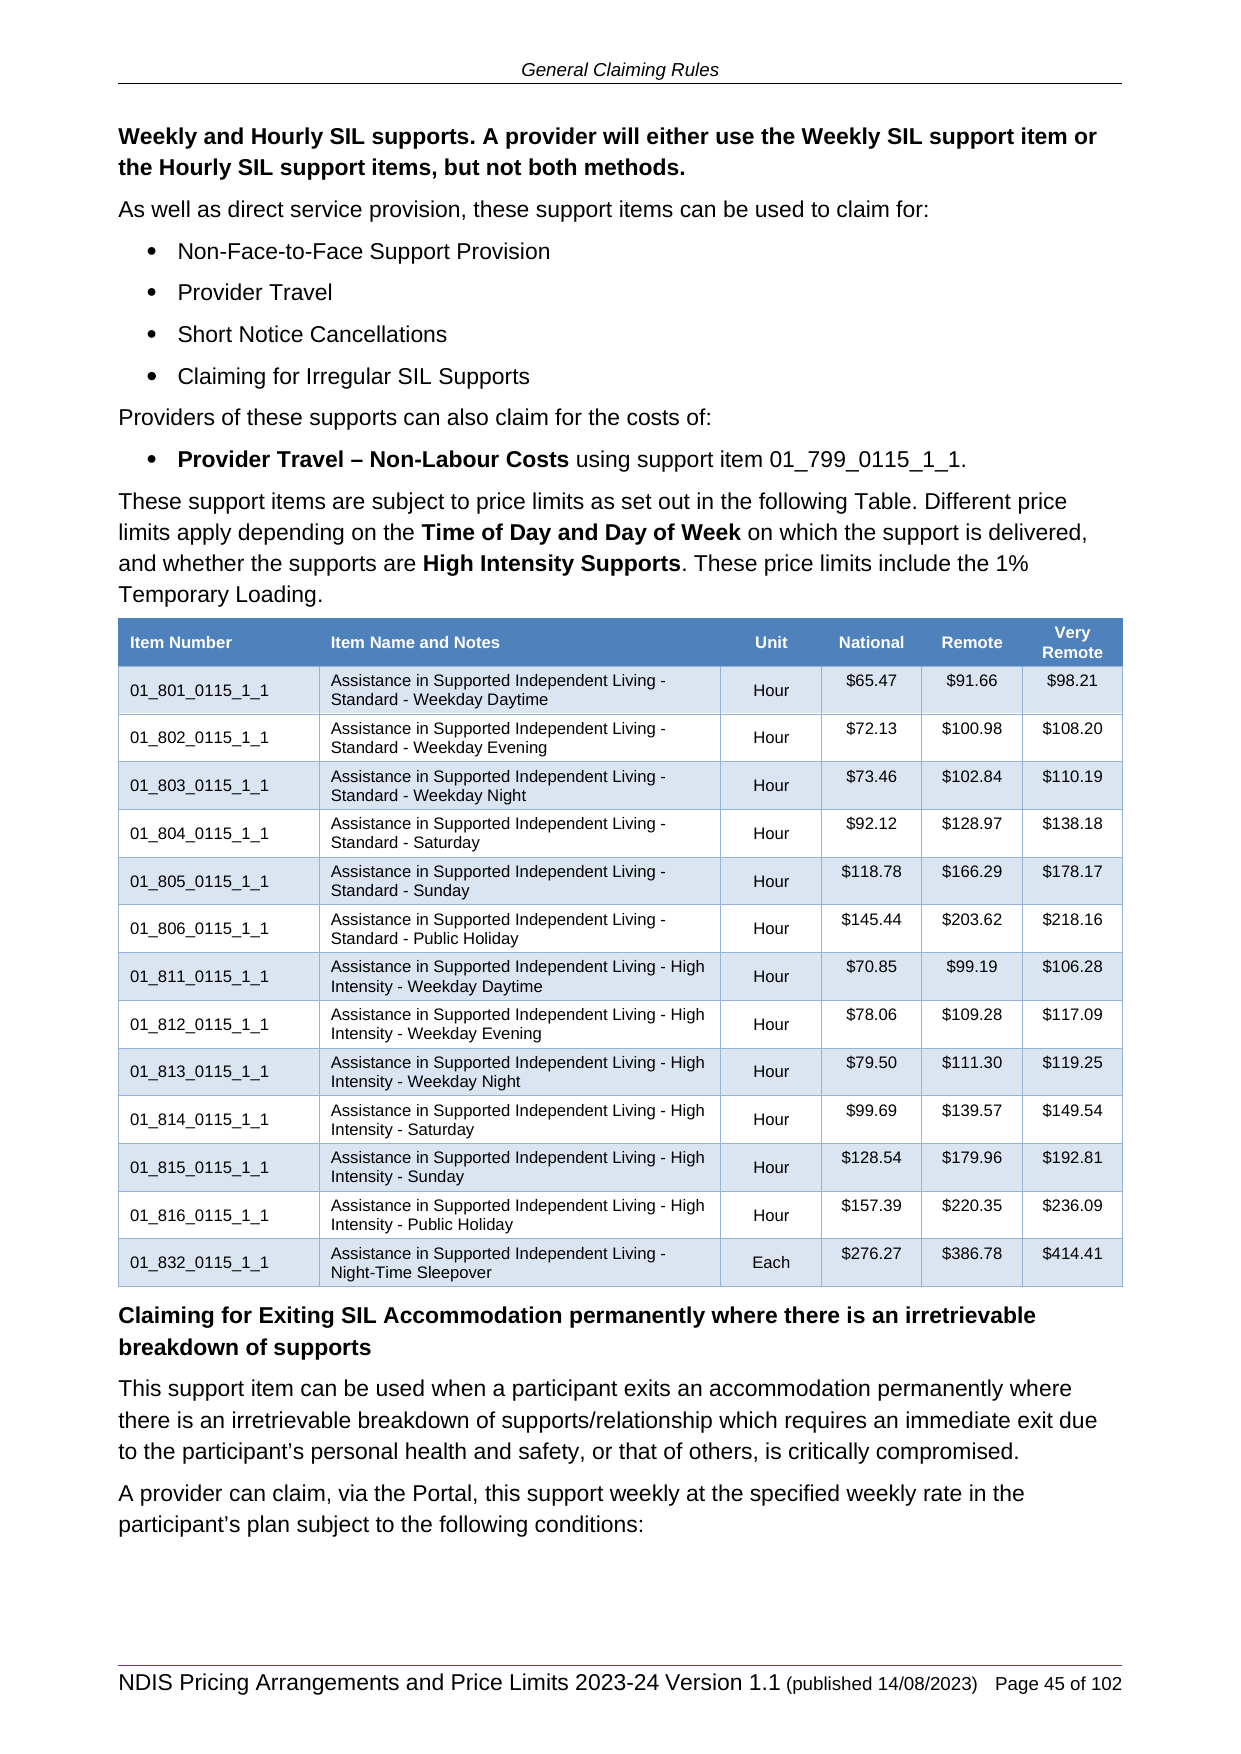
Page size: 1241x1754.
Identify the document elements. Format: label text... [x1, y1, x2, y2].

table_cell $220.35 [922, 1192, 1022, 1238]
text Short Notice Cancellations [148, 316, 1122, 347]
table_cell $70.85 [822, 953, 921, 1000]
table_cell $100.98 [922, 715, 1022, 761]
table_header Unit [721, 619, 821, 666]
table_cell Assistance in Supported Independent Living - Standard - Weekday Daytime [320, 667, 720, 713]
table_cell Hour [721, 1144, 821, 1191]
table_cell Hour [721, 1096, 821, 1143]
table_cell $157.39 [822, 1192, 921, 1238]
table_cell Assistance in Supported Independent Living - High Intensity - Sunday [320, 1144, 720, 1191]
table_cell 01_803_0115_1_1 [119, 762, 319, 809]
table_cell $236.09 [1023, 1192, 1122, 1238]
text Provider Travel – Non-Labour Costs using support item 01_799_0115_1_1. [148, 441, 1122, 472]
table_cell $203.62 [922, 905, 1022, 952]
table_cell $99.69 [822, 1096, 921, 1143]
table_cell $276.27 [822, 1239, 921, 1286]
text Provider Travel [148, 274, 1122, 306]
table_cell 01_802_0115_1_1 [119, 715, 319, 761]
table_cell $102.84 [922, 762, 1022, 809]
table_cell $106.28 [1023, 953, 1122, 1000]
table_cell Hour [721, 715, 821, 761]
table_cell Hour [721, 858, 821, 904]
table_cell 01_806_0115_1_1 [119, 905, 319, 952]
table_cell $73.46 [822, 762, 921, 809]
table_cell $98.21 [1023, 667, 1122, 713]
table_cell $72.13 [822, 715, 921, 761]
table_cell $108.20 [1023, 715, 1122, 761]
table_cell Hour [721, 905, 821, 952]
table_header Very Remote [1023, 619, 1122, 666]
table_cell Assistance in Supported Independent Living - Standard - Public Holiday [320, 905, 720, 952]
text Non-Face-to-Face Support Provision [148, 233, 1122, 264]
table_cell Assistance in Supported Independent Living - High Intensity - Weekday Night [320, 1049, 720, 1095]
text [118, 118, 1122, 181]
table_cell Hour [721, 953, 821, 1000]
table_cell 01_816_0115_1_1 [119, 1192, 319, 1238]
table_header National [822, 619, 921, 666]
table_cell Each [721, 1239, 821, 1286]
table_cell 01_814_0115_1_1 [119, 1096, 319, 1143]
table_cell $149.54 [1023, 1096, 1122, 1143]
table_cell Assistance in Supported Independent Living - High Intensity - Weekday Daytime [320, 953, 720, 1000]
table_cell $166.29 [922, 858, 1022, 904]
table_cell $110.19 [1023, 762, 1122, 809]
table_cell Assistance in Supported Independent Living - Standard - Saturday [320, 810, 720, 857]
table_cell Assistance in Supported Independent Living - Night-Time Sleepover [320, 1239, 720, 1286]
table_cell $111.30 [922, 1049, 1022, 1095]
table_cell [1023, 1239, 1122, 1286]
table_cell $99.19 [922, 953, 1022, 1000]
table_cell 01_815_0115_1_1 [119, 1144, 319, 1191]
table_cell Assistance in Supported Independent Living - High Intensity - Saturday [320, 1096, 720, 1143]
table_cell $109.28 [922, 1001, 1022, 1047]
table_cell $91.66 [922, 667, 1022, 713]
table_cell $92.12 [822, 810, 921, 857]
text These support items are subject to price limits as set out in the following Table. Different price limits apply depending on the Time of Day and Day of Week on which the support is delivered, and whether the supports are High Intensity Supports. These price limits include the 1% Temporary Loading. [118, 483, 1122, 608]
table_header Item Name and Notes [320, 619, 720, 666]
table_cell $78.06 [822, 1001, 921, 1047]
table_cell Hour [721, 762, 821, 809]
table_cell Assistance in Supported Independent Living - Standard - Weekday Evening [320, 715, 720, 761]
table_cell $128.54 [822, 1144, 921, 1191]
table_cell Hour [721, 810, 821, 857]
text This support item can be used when a participant exits an accommodation permanently where there is an irretrievable breakdown of supports/relationship which requires an immediate exit due to the participant’s personal health and safety, or that of others, is critically compromised. [118, 1370, 1122, 1464]
table_cell Hour [721, 1049, 821, 1095]
table_cell Assistance in Supported Independent Living - High Intensity - Public Holiday [320, 1192, 720, 1238]
table_cell $138.18 [1023, 810, 1122, 857]
table_cell $117.09 [1023, 1001, 1122, 1047]
table_cell $118.78 [822, 858, 921, 904]
text As well as direct service provision, these support items can be used to claim for: [118, 191, 1122, 222]
table_header Remote [922, 619, 1022, 666]
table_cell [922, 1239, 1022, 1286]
table_cell 01_813_0115_1_1 [119, 1049, 319, 1095]
table_cell 01_812_0115_1_1 [119, 1001, 319, 1047]
table_cell Assistance in Supported Independent Living - Standard - Sunday [320, 858, 720, 904]
table_cell $128.97 [922, 810, 1022, 857]
table_cell $192.81 [1023, 1144, 1122, 1191]
table_cell Hour [721, 1192, 821, 1238]
table_cell $179.96 [922, 1144, 1022, 1191]
text Claiming for Exiting SIL Accommodation permanently where there is an irretrievable breakdown of supports [118, 1297, 1122, 1360]
table_cell $145.44 [822, 905, 921, 952]
table_cell $65.47 [822, 667, 921, 713]
table_cell $119.25 [1023, 1049, 1122, 1095]
table_cell 01_804_0115_1_1 [119, 810, 319, 857]
table_cell 01_805_0115_1_1 [119, 858, 319, 904]
text A provider can claim, via the Portal, this support weekly at the specified weekly rate in the participant’s plan subject to the following conditions: [118, 1474, 1122, 1537]
table_cell 01_811_0115_1_1 [119, 953, 319, 1000]
table_cell 01_832_0115_1_1 [119, 1239, 319, 1286]
table_cell 01_801_0115_1_1 [119, 667, 319, 713]
table_cell $218.16 [1023, 905, 1122, 952]
table_cell $79.50 [822, 1049, 921, 1095]
text Providers of these supports can also claim for the costs of: [118, 399, 1122, 431]
table_cell $139.57 [922, 1096, 1022, 1143]
text Claiming for Irregular SIL Supports [148, 358, 1122, 389]
table_cell $178.17 [1023, 858, 1122, 904]
table_cell Assistance in Supported Independent Living - Standard - Weekday Night [320, 762, 720, 809]
table_cell Assistance in Supported Independent Living - High Intensity - Weekday Evening [320, 1001, 720, 1047]
table_header Item Number [119, 619, 319, 666]
table_cell Hour [721, 667, 821, 713]
table_cell Hour [721, 1001, 821, 1047]
